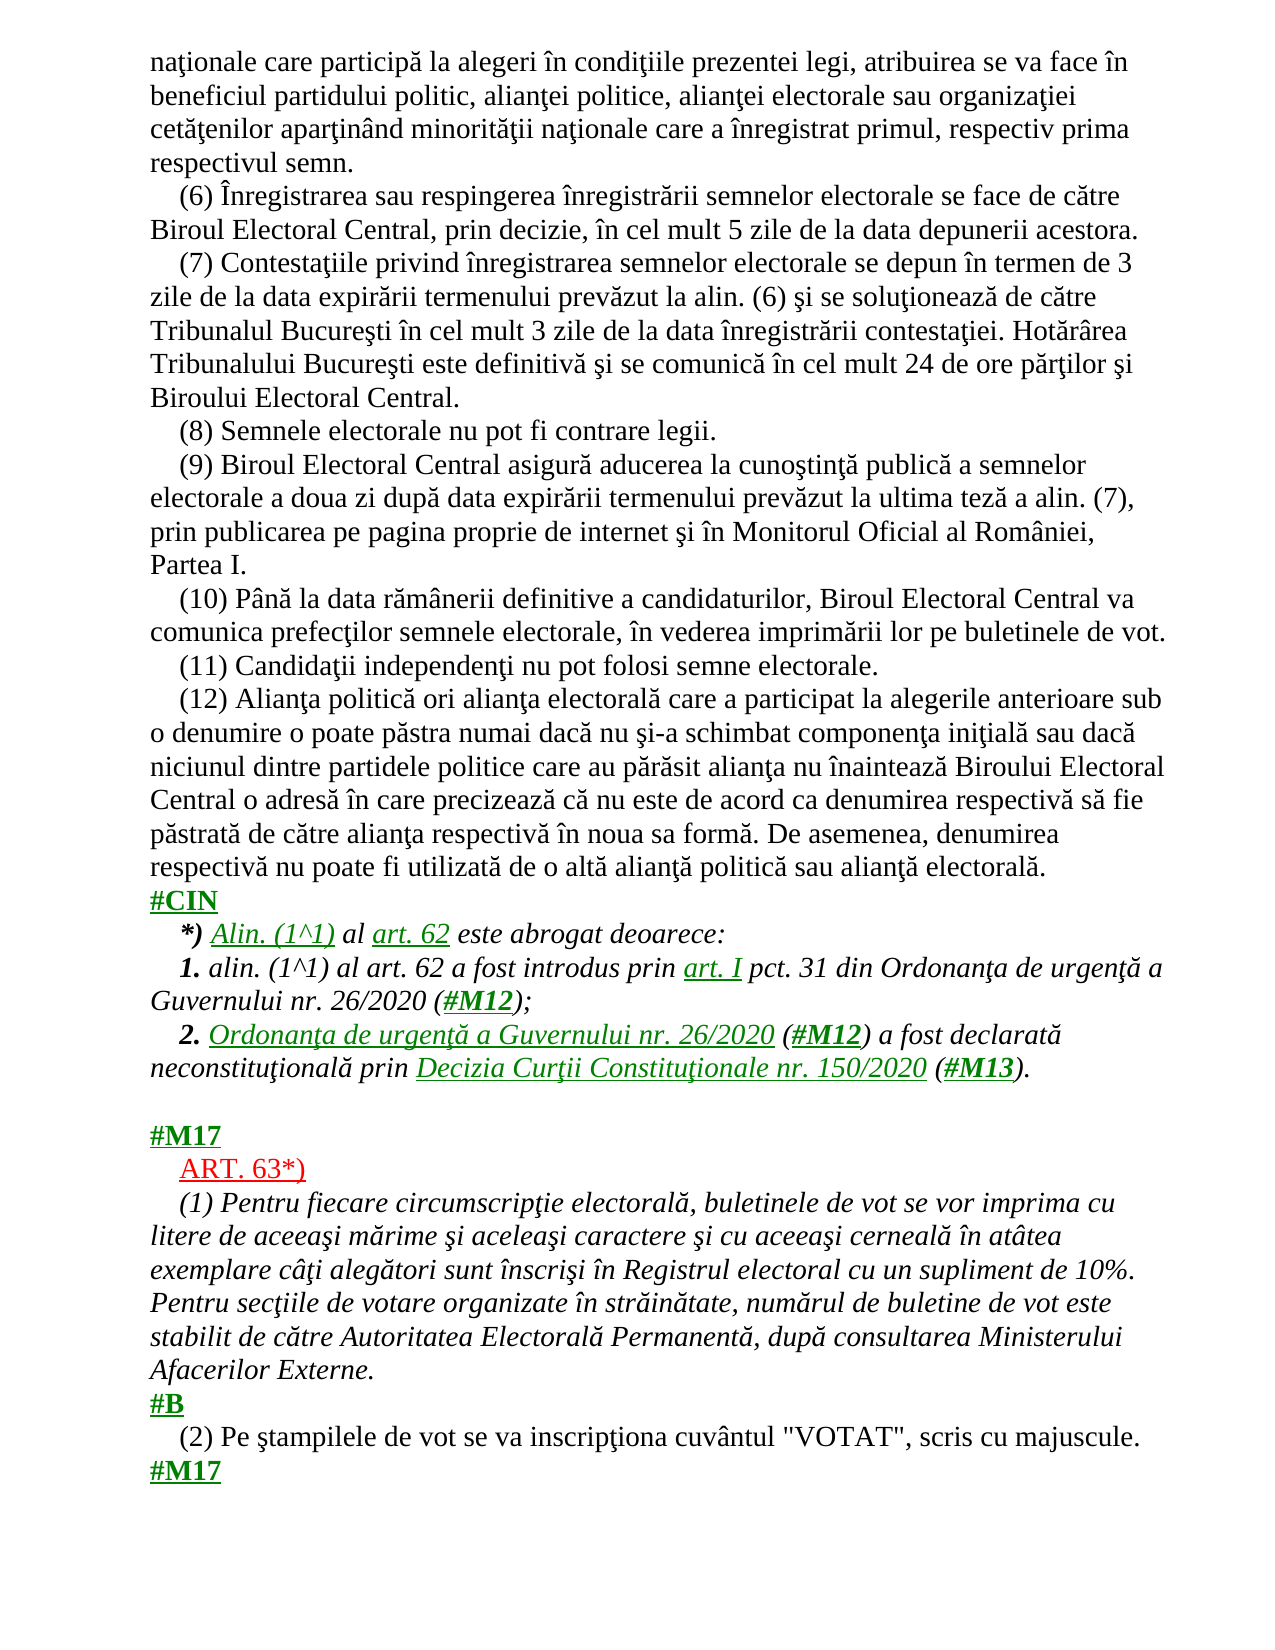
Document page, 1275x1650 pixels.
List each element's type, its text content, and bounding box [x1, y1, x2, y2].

text 1. alin. (1^1) al art. 62 a fost introdus prin art. I pct. 31 din Ordonanţa de urgenţă a Guvernului nr. 26/2020 (#M12); [150, 950, 1167, 1017]
text (11) Candidaţii independenţi nu pot folosi semne electorale. [150, 648, 1167, 682]
text (2) Pe ştampilele de vot se va inscripţiona cuvântul "VOTAT", scris cu majuscule. [150, 1419, 1167, 1453]
text (7) Contestaţiile privind înregistrarea semnelor electorale se depun în termen de 3 zile de la data expirării termenului prevăzut la alin. (6) şi se soluţionează de către Tribunalul Bucureşti în cel mult 3 zile de la data înregistrării contestaţiei. Hotărârea Tribunalului Bucureşti este definitivă şi se comunică în cel mult 24 de ore părţilor şi Biroului Electoral Central. [150, 246, 1167, 413]
text (6) Înregistrarea sau respingerea înregistrării semnelor electorale se face de către Biroul Electoral Central, prin decizie, în cel mult 5 zile de la data depunerii acestora. [150, 178, 1167, 246]
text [150, 44, 1167, 178]
text #M17 [150, 1453, 1167, 1487]
text *) Alin. (1^1) al art. 62 este abrogat deoarece: [150, 916, 1167, 950]
text #CIN [150, 883, 1167, 916]
text (9) Biroul Electoral Central asigură aducerea la cunoştinţă publică a semnelor electorale a doua zi după data expirării termenului prevăzut la ultima teză a alin. (7), prin publicarea pe pagina proprie de internet şi în Monitorul Oficial al României, Partea I. [150, 447, 1167, 581]
text (12) Alianţa politică ori alianţa electorală care a participat la alegerile anterioare sub o denumire o poate păstra numai dacă nu şi-a schimbat componenţa iniţială sau dacă niciunul dintre partidele politice care au părăsit alianţa nu înaintează Biroului Electoral Central o adresă în care precizează că nu este de acord ca denumirea respectivă să fie păstrată de către alianţa respectivă în noua sa formă. De asemenea, denumirea respectivă nu poate fi utilizată de o altă alianţă politică sau alianţă electorală. [150, 682, 1167, 883]
text (10) Până la data rămânerii definitive a candidaturilor, Biroul Electoral Central va comunica prefecţilor semnele electorale, în vederea imprimării lor pe buletinele de vot. [150, 581, 1167, 648]
text ART. 63*) [150, 1151, 1167, 1185]
text #M17 [150, 1118, 1167, 1151]
text (1) Pentru fiecare circumscripţie electorală, buletinele de vot se vor imprima cu litere de aceeaşi mărime şi aceleaşi caractere şi cu aceeaşi cerneală în atâtea exemplare câţi alegători sunt înscrişi în Registrul electoral cu un supliment de 10%. Pentru secţiile de votare organizate în străinătate, numărul de buletine de vot este stabilit de către Autoritatea Electorală Permanentă, după consultarea Ministerului Afacerilor Externe. [150, 1185, 1167, 1386]
text 2. Ordonanţa de urgenţă a Guvernului nr. 26/2020 (#M12) a fost declarată neconstituţională prin Decizia Curţii Constituţionale nr. 150/2020 (#M13). [150, 1017, 1167, 1084]
text #B [150, 1386, 1167, 1419]
text (8) Semnele electorale nu pot fi contrare legii. [150, 413, 1167, 447]
